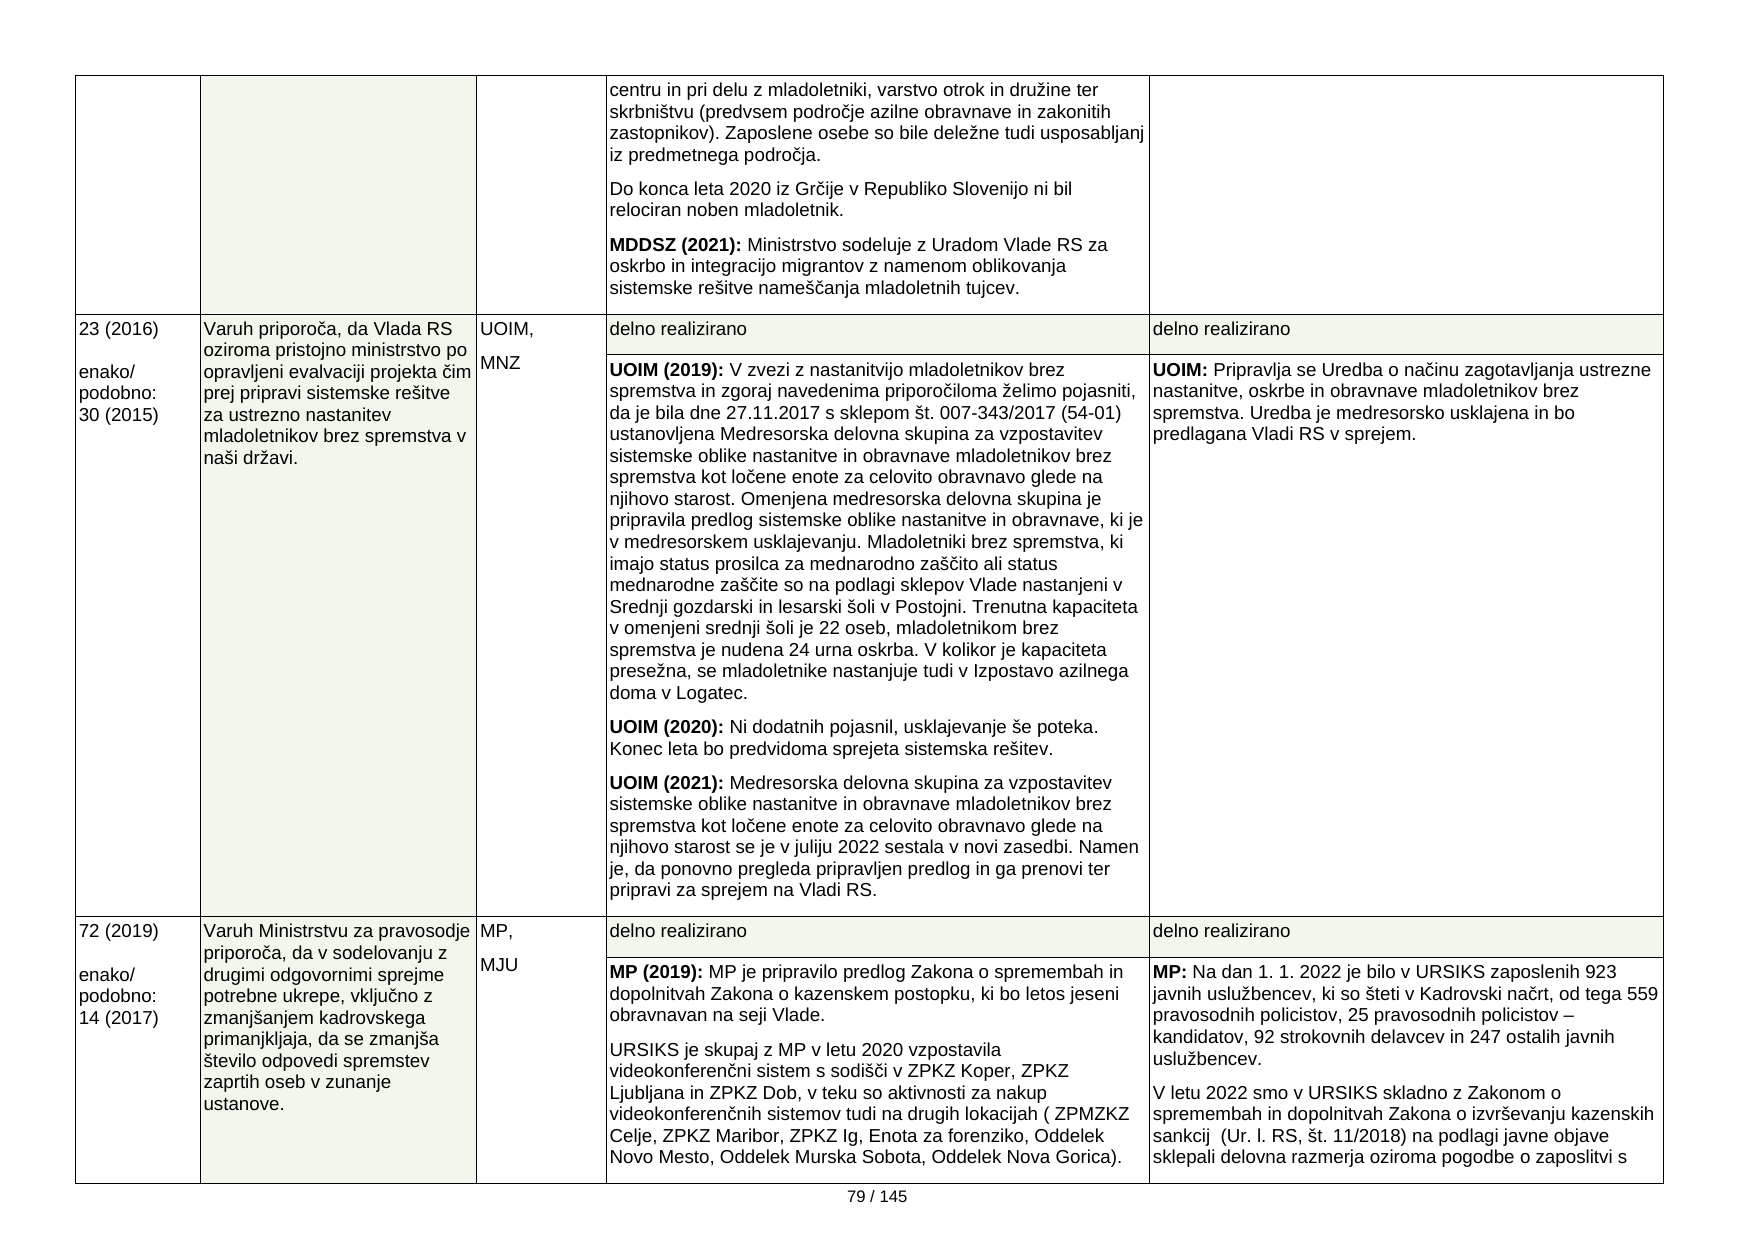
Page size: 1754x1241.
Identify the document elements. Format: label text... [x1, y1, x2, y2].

table_cell delno realizirano [607, 917, 1149, 957]
table_cell Varuh priporoča, da Vlada RS oziroma pristojno ministrstvo po opravljeni evalvaciji projekta čim prej pripravi sistemske rešitve za ustrezno nastanitev mladoletnikov brez spremstva v naši državi. [201, 315, 476, 916]
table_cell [1150, 76, 1663, 313]
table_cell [607, 76, 1149, 313]
table_cell Varuh Ministrstvu za pravosodje priporoča, da v sodelovanju z drugimi odgovornimi sprejme potrebne ukrepe, vključno z zmanjšanjem kadrovskega primanjkljaja, da se zmanjša število odpovedi spremstev zaprtih oseb v zunanje ustanove. [201, 917, 476, 1183]
table_cell UOIM (2019): V zvezi z nastanitvijo mladoletnikov brez spremstva in zgoraj navedenima priporočiloma želimo pojasniti, da je bila dne 27.11.2017 s sklepom št. 007-343/2017 (54-01) ustanovljena Medresorska delovna skupina za vzpostavitev sistemske oblike nastanitve in obravnave mladoletnikov brez spremstva kot ločene enote za celovito obravnavo glede na njihovo starost. Omenjena medresorska delovna skupina je pripravila predlog sistemske oblike nastanitve in obravnave, ki je v medresorskem usklajevanju. Mladoletniki brez spremstva, ki imajo status prosilca za mednarodno zaščito ali status mednarodne zaščite so na podlagi sklepov Vlade nastanjeni v Srednji gozdarski in lesarski šoli v Postojni. Trenutna kapaciteta v omenjeni srednji šoli je 22 oseb, mladoletnikom brez spremstva je nudena 24 urna oskrba. V kolikor je kapaciteta presežna, se mladoletnike nastanjuje tudi v Izpostavo azilnega doma v Logatec. UOIM (2020): Ni dodatnih pojasnil, usklajevanje še poteka. Konec leta bo predvidoma sprejeta sistemska rešitev. UOIM (2021): Medresorska delovna skupina za vzpostavitev sistemske oblike nastanitve in obravnave mladoletnikov brez spremstva kot ločene enote za celovito obravnavo glede na njihovo starost se je v juliju 2022 sestala v novi zasedbi. Namen je, da ponovno pregleda pripravljen predlog in ga prenovi ter pripravi za sprejem na Vladi RS. [607, 355, 1149, 916]
table_cell UOIM: Pripravlja se Uredba o načinu zagotavljanja ustrezne nastanitve, oskrbe in obravnave mladoletnikov brez spremstva. Uredba je medresorsko usklajena in bo predlagana Vladi RS v sprejem. [1150, 355, 1663, 916]
table_cell delno realizirano [1150, 315, 1663, 354]
table_cell 23 (2016) enako/ podobno: 30 (2015) [76, 315, 200, 916]
table_cell 72 (2019) enako/ podobno: 14 (2017) [76, 917, 200, 1183]
table_cell delno realizirano [607, 315, 1149, 354]
table_cell UOIM, MNZ [477, 315, 606, 916]
table_cell delno realizirano [1150, 917, 1663, 957]
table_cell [607, 958, 1149, 1183]
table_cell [1150, 958, 1663, 1183]
table_cell MP, MJU [477, 917, 606, 1183]
